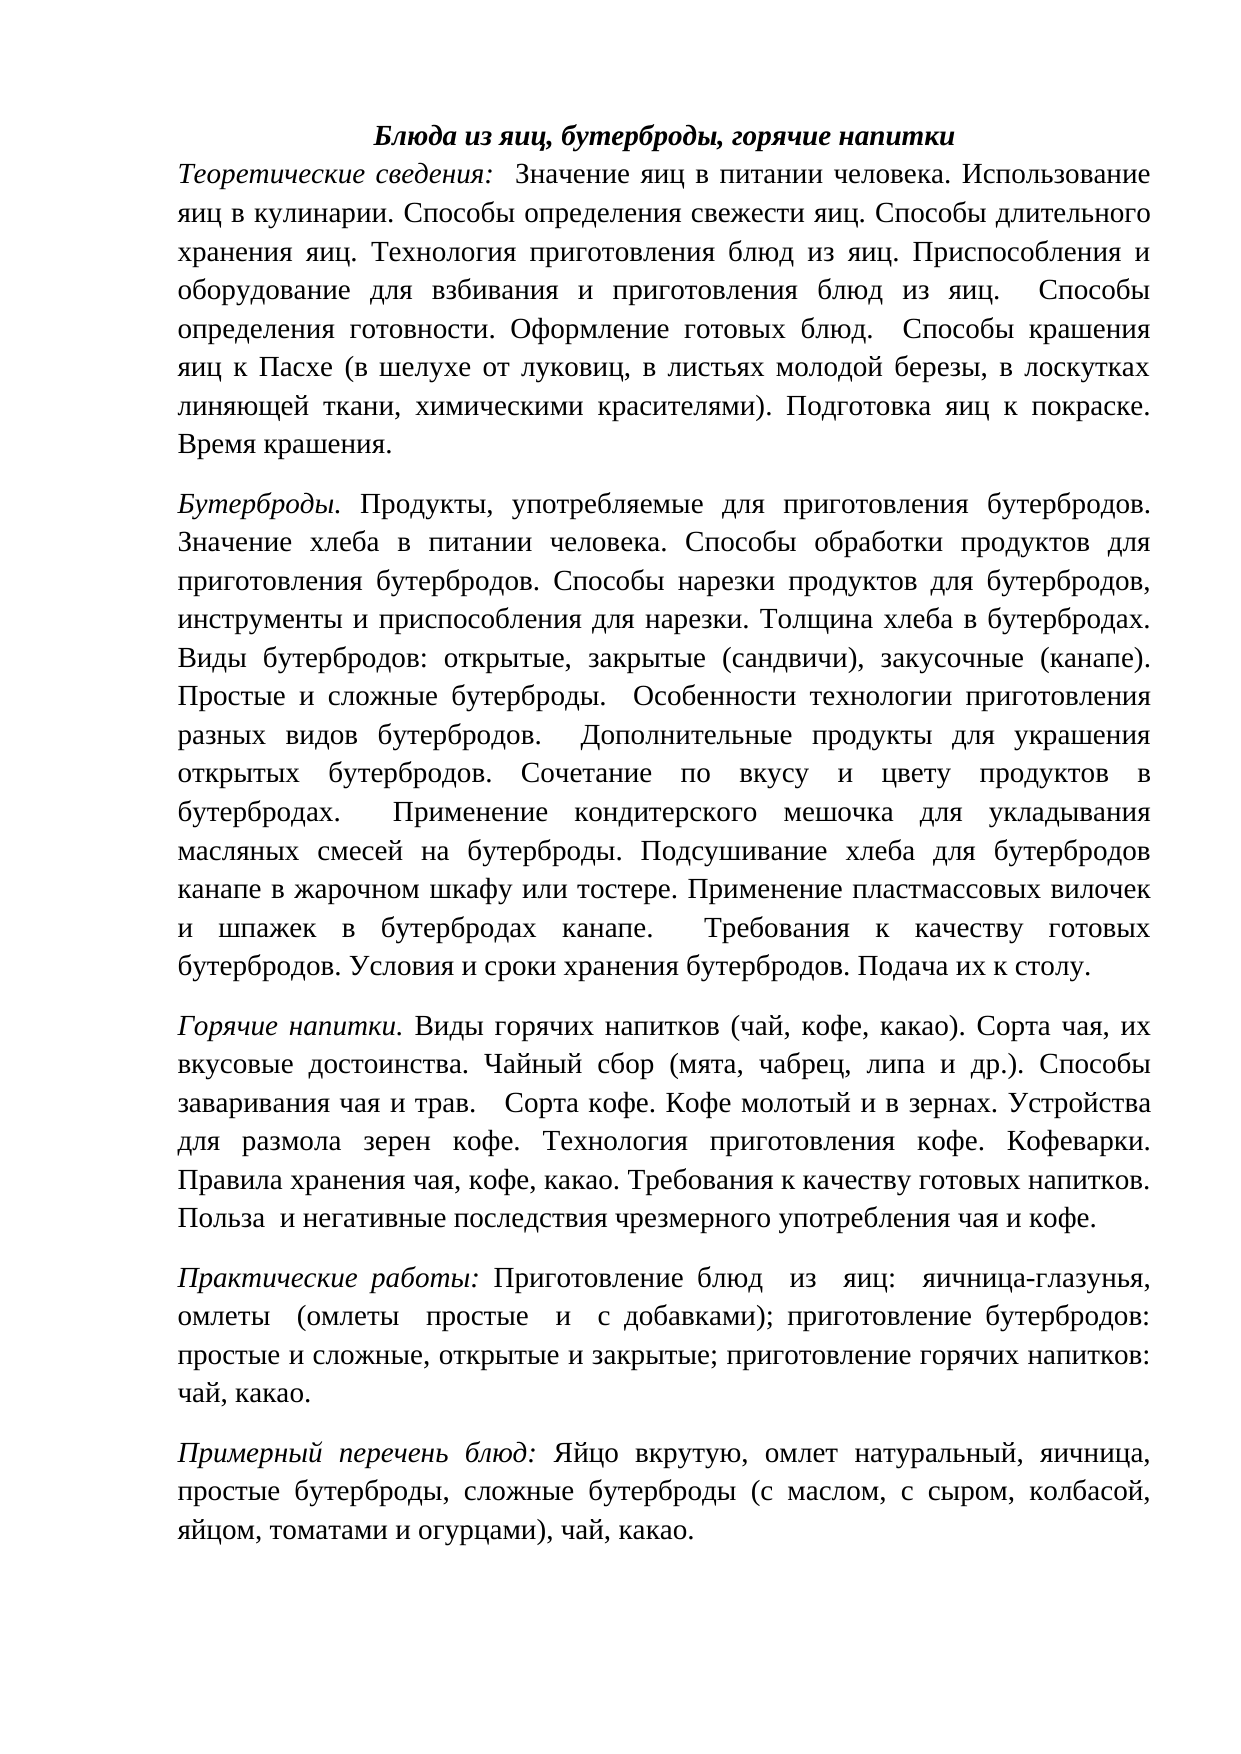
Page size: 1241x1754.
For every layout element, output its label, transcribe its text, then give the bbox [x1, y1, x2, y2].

text Горячие напитки. Виды горячих напитков (чай, кофе, какао). Сорта чая, их вкусовые достоинства. Чайный сбор (мята, чабрец, липа и др.). Способы заваривания чая и трав. Сорта кофе. Кофе молотый и в зернах. Устройства для размола зерен кофе. Технология приготовления кофе. Кофеварки. Правила хранения чая, кофе, какао. Требования к качеству готовых напитков. Польза и негативные последствия чрезмерного употребления чая и кофе. [177, 1008, 1152, 1234]
text Бутерброды. Продукты, употребляемые для приготовления бутербродов. Значение хлеба в питании человека. Способы обработки продуктов для приготовления бутербродов. Способы нарезки продуктов для бутербродов, инструменты и приспособления для нарезки. Толщина хлеба в бутербродах. Виды бутербродов: открытые, закрытые (сандвичи), закусочные (канапе). Простые и сложные бутерброды. Особенности технологии приготовления разных видов бутербродов. Дополнительные продукты для украшения открытых бутербродов. Сочетание по вкусу и цвету продуктов в бутербродах. Применение кондитерского мешочка для укладывания масляных смесей на бутерброды. Подсушивание хлеба для бутербродов канапе в жарочном шкафу или тостере. Применение пластмассовых вилочек и шпажек в бутербродах канапе. Требования к качеству готовых бутербродов. Условия и сроки хранения бутербродов. Подача их к столу. [177, 486, 1152, 982]
text Теоретические сведения: Значение яиц в питании человека. Использование яиц в кулинарии. Способы определения свежести яиц. Способы длительного хранения яиц. Технология приготовления блюд из яиц. Приспособления и оборудование для взбивания и приготовления блюд из яиц. Способы определения готовности. Оформление готовых блюд. Способы крашения яиц к Пасхе (в шелухе от луковиц, в листьях молодой березы, в лоскутках линяющей ткани, химическими красителями). Подготовка яиц к покраске. Время крашения. [177, 157, 1152, 460]
text Блюда из яиц, бутерброды, горячие напитки [177, 118, 1152, 152]
text Примерный перечень блюд: Яйцо вкрутую, омлет натуральный, яичница, простые бутерброды, сложные бутерброды (с маслом, с сыром, колбасой, яйцом, томатами и огурцами), чай, какао. [177, 1435, 1152, 1545]
text Практические работы: Приготовление блюд из яиц: яичница-глазунья, омлеты (омлеты простые и с добавками); приготовление бутербродов: простые и сложные, открытые и закрытые; приготовление горячих напитков: чай, какао. [177, 1260, 1152, 1409]
